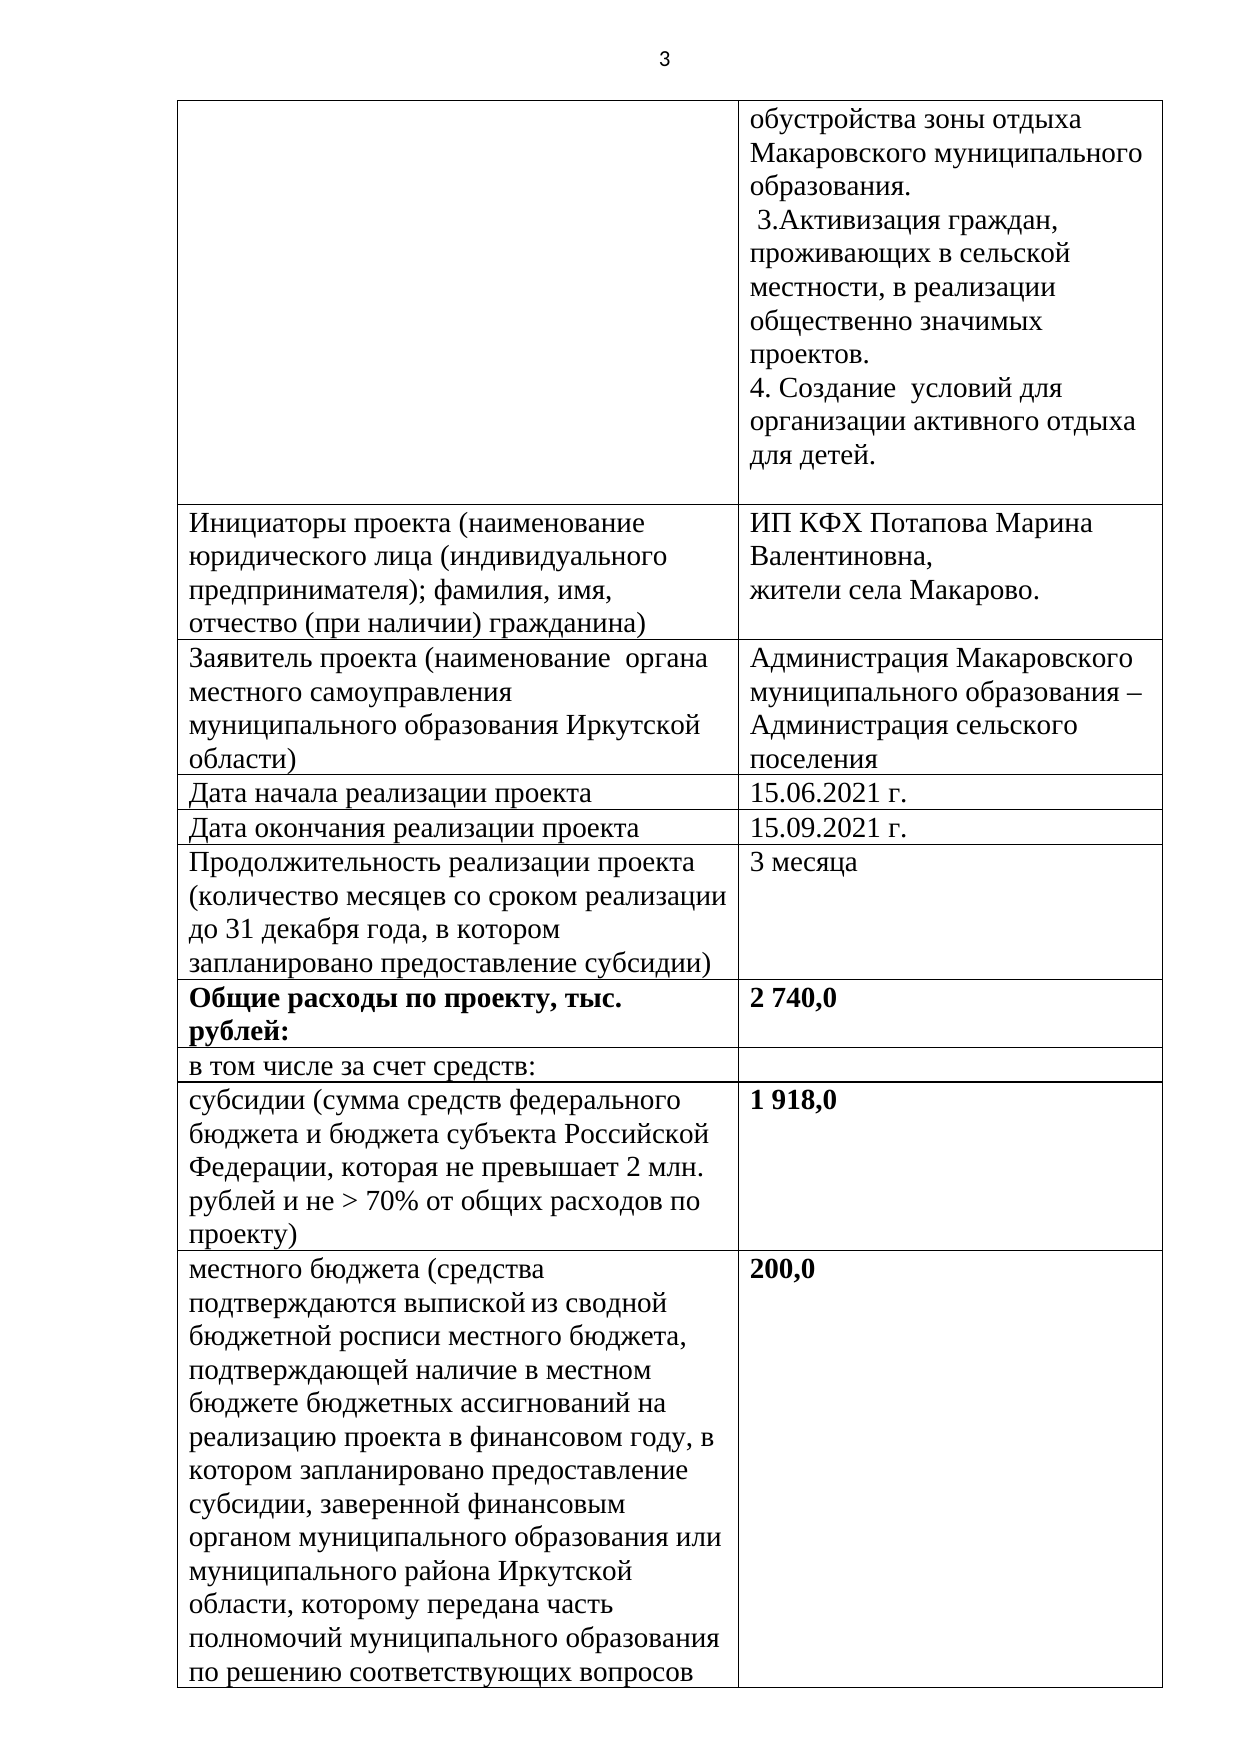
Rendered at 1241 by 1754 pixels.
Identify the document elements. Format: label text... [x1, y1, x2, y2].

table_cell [178, 1251, 738, 1687]
table_cell 15.06.2021 г. [739, 775, 1162, 809]
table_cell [739, 101, 1162, 504]
table_cell Заявитель проекта (наименование органа местного самоуправления муниципального образования Иркутской области) [178, 640, 738, 774]
table_cell Инициаторы проекта (наименование юридического лица (индивидуального предпринимателя); фамилия, имя, отчество (при наличии) гражданина) [178, 505, 738, 639]
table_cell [178, 101, 738, 504]
table_cell 1 918,0 [739, 1083, 1162, 1250]
table_cell Общие расходы по проекту, тыс. рублей: [178, 980, 738, 1047]
table_cell Дата окончания реализации проекта [178, 810, 738, 843]
table_cell субсидии (сумма средств федерального бюджета и бюджета субъекта Российской Федерации, которая не превышает 2 млн. рублей и не > 70% от общих расходов по проекту) [178, 1083, 738, 1250]
table_cell Продолжительность реализации проекта (количество месяцев со сроком реализации до 31 декабря года, в котором запланировано предоставление субсидии) [178, 845, 738, 979]
table_cell [739, 1048, 1162, 1081]
table_cell ИП КФХ Потапова Марина Валентиновна, жители села Макарово. [739, 505, 1162, 639]
table_cell 200,0 [739, 1251, 1162, 1687]
table_cell 3 месяца [739, 845, 1162, 979]
table_cell Администрация Макаровского муниципального образования – Администрация сельского поселения [739, 640, 1162, 774]
table_cell в том числе за счет средств: [178, 1048, 738, 1081]
table_cell Дата начала реализации проекта [178, 775, 738, 809]
table_cell 15.09.2021 г. [739, 810, 1162, 843]
table_cell 2 740,0 [739, 980, 1162, 1047]
